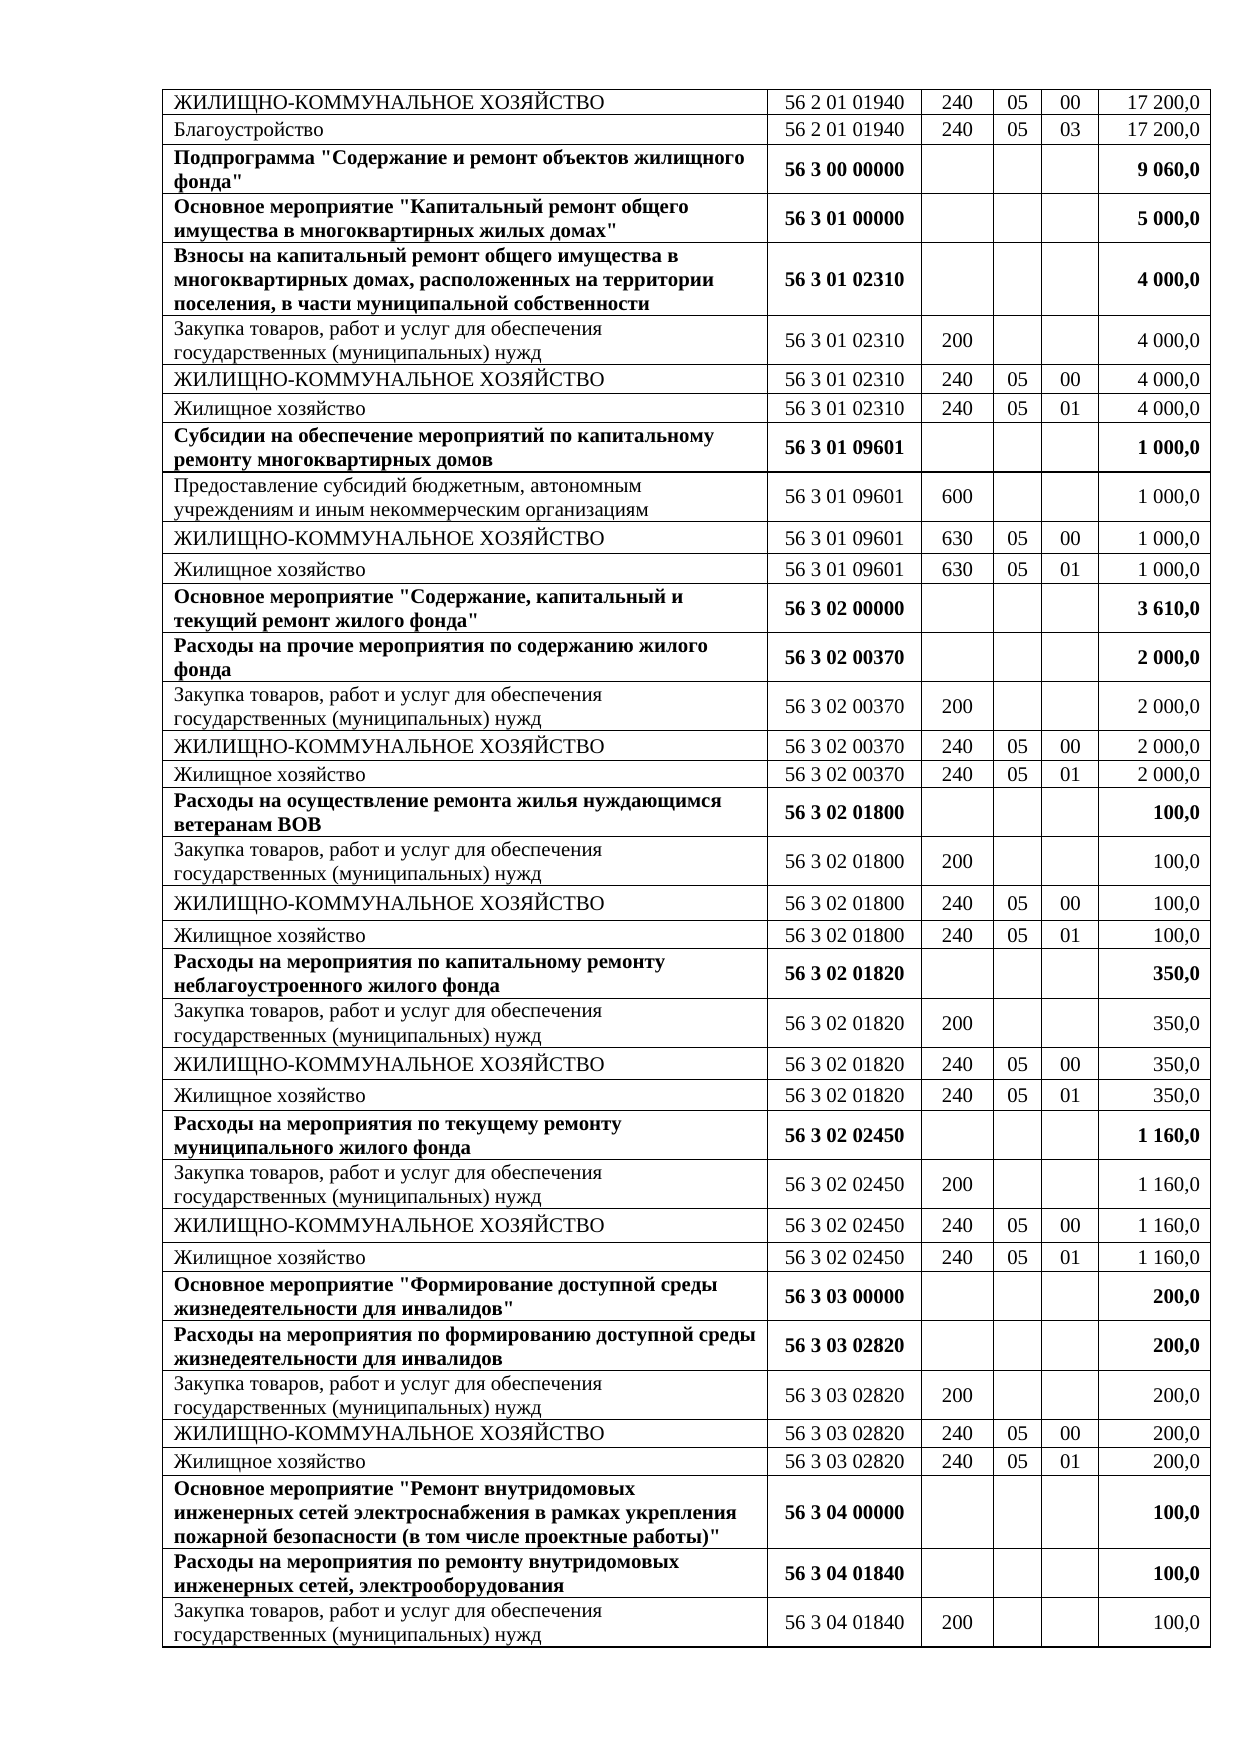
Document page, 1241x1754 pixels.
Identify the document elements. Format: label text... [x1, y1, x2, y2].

table_cell [1042, 788, 1098, 836]
table_cell 05 [994, 115, 1041, 143]
table_cell 240 [922, 1209, 993, 1242]
table_cell [922, 145, 993, 193]
table_cell [994, 1549, 1041, 1597]
table_cell [922, 423, 993, 471]
table_cell [1042, 1371, 1098, 1419]
table_cell 100,0 [1099, 837, 1210, 885]
table_cell 350,0 [1099, 999, 1210, 1047]
table_cell 4 000,0 [1099, 394, 1210, 422]
table_cell 01 [1042, 921, 1098, 948]
table_cell [994, 1321, 1041, 1369]
table_cell 56 3 04 00000 [768, 1476, 921, 1548]
table_cell 1 000,0 [1099, 423, 1210, 471]
table_cell [1042, 194, 1098, 242]
table_cell [994, 194, 1041, 242]
table_cell Расходы на осуществление ремонта жилья нуждающимся ветеранам ВОВ [163, 788, 767, 836]
table_cell ЖИЛИЩНО-КОММУНАЛЬНОЕ ХОЗЯЙСТВО [163, 365, 767, 393]
table_cell 200 [922, 837, 993, 885]
table_cell 100,0 [1099, 788, 1210, 836]
table_cell Взносы на капитальный ремонт общего имущества в многоквартирных домах, расположенных на территории поселения, в части муниципальной собственности [163, 243, 767, 315]
table_cell 100,0 [1099, 886, 1210, 920]
table_cell Закупка товаров, работ и услуг для обеспечения государственных (муниципальных) нужд [163, 1160, 767, 1208]
table_cell [1042, 682, 1098, 730]
table_cell Подпрограмма "Содержание и ремонт объектов жилищного фонда" [163, 145, 767, 193]
table_cell 05 [994, 554, 1041, 583]
table_cell Основное мероприятие "Содержание, капитальный и текущий ремонт жилого фонда" [163, 584, 767, 632]
table_cell 100,0 [1099, 1476, 1210, 1548]
table_cell 4 000,0 [1099, 316, 1210, 364]
table_cell 630 [922, 522, 993, 553]
table_cell 56 3 02 02450 [768, 1160, 921, 1208]
table_cell [994, 423, 1041, 471]
table_cell 1 000,0 [1099, 522, 1210, 553]
table_cell [1042, 949, 1098, 997]
table_cell 200,0 [1099, 1371, 1210, 1419]
table_cell [994, 949, 1041, 997]
table_cell 200,0 [1099, 1321, 1210, 1369]
table_cell [1042, 999, 1098, 1047]
table_cell 56 3 02 02450 [768, 1209, 921, 1242]
table_cell [1042, 837, 1098, 885]
table_cell 05 [994, 90, 1041, 114]
table_cell [994, 633, 1041, 681]
table_cell 56 3 01 09601 [768, 554, 921, 583]
table_cell Закупка товаров, работ и услуг для обеспечения государственных (муниципальных) нужд [163, 837, 767, 885]
table_cell 01 [1042, 1080, 1098, 1110]
table_cell 1 160,0 [1099, 1160, 1210, 1208]
table_cell [994, 145, 1041, 193]
table_cell 1 000,0 [1099, 473, 1210, 521]
table_cell 240 [922, 115, 993, 143]
table_cell [922, 1476, 993, 1548]
table_cell [994, 1371, 1041, 1419]
table_cell 56 3 02 00370 [768, 633, 921, 681]
table_cell Закупка товаров, работ и услуг для обеспечения государственных (муниципальных) нужд [163, 682, 767, 730]
table_cell 56 2 01 01940 [768, 90, 921, 114]
table_cell 240 [922, 1080, 993, 1110]
table_cell 4 000,0 [1099, 243, 1210, 315]
table_cell 1 160,0 [1099, 1111, 1210, 1159]
table_cell Основное мероприятие "Капитальный ремонт общего имущества в многоквартирных жилых домах" [163, 194, 767, 242]
table_cell [994, 1598, 1041, 1646]
table_cell 01 [1042, 761, 1098, 787]
table_cell 56 3 04 01840 [768, 1549, 921, 1597]
table_cell 56 3 01 09601 [768, 423, 921, 471]
table_cell [1042, 423, 1098, 471]
table_cell ЖИЛИЩНО-КОММУНАЛЬНОЕ ХОЗЯЙСТВО [163, 886, 767, 920]
table_cell 240 [922, 886, 993, 920]
table_cell 240 [922, 365, 993, 393]
table_cell [994, 682, 1041, 730]
table_cell 56 3 00 00000 [768, 145, 921, 193]
table_cell [922, 633, 993, 681]
table_cell 56 3 02 01800 [768, 886, 921, 920]
table_cell 56 3 03 02820 [768, 1321, 921, 1369]
table_cell 1 160,0 [1099, 1243, 1210, 1271]
table_cell 00 [1042, 90, 1098, 114]
table_cell [994, 788, 1041, 836]
table_cell Закупка товаров, работ и услуг для обеспечения государственных (муниципальных) нужд [163, 316, 767, 364]
table_cell Расходы на мероприятия по текущему ремонту муниципального жилого фонда [163, 1111, 767, 1159]
table_cell Основное мероприятие "Формирование доступной среды жизнедеятельности для инвалидов" [163, 1272, 767, 1320]
table_cell 05 [994, 921, 1041, 948]
table_cell Закупка товаров, работ и услуг для обеспечения государственных (муниципальных) нужд [163, 999, 767, 1047]
table_cell [1042, 316, 1098, 364]
table_cell 9 060,0 [1099, 145, 1210, 193]
table_cell 05 [994, 1048, 1041, 1079]
table_cell Закупка товаров, работ и услуг для обеспечения государственных (муниципальных) нужд [163, 1598, 767, 1646]
table_cell [922, 949, 993, 997]
table_cell [994, 1476, 1041, 1548]
table_cell 00 [1042, 1048, 1098, 1079]
table_cell Основное мероприятие "Ремонт внутридомовых инженерных сетей электроснабжения в рамках укрепления пожарной безопасности (в том числе проектные работы)" [163, 1476, 767, 1548]
table_cell [994, 999, 1041, 1047]
table_cell 01 [1042, 1448, 1098, 1475]
table_cell 240 [922, 1243, 993, 1271]
table_cell 56 3 02 00370 [768, 682, 921, 730]
table_cell 00 [1042, 1209, 1098, 1242]
table_cell 200 [922, 999, 993, 1047]
table_cell 56 3 03 00000 [768, 1272, 921, 1320]
table_cell 05 [994, 731, 1041, 760]
table_cell [1042, 473, 1098, 521]
table_cell 56 3 02 00370 [768, 731, 921, 760]
table_cell 56 3 02 01800 [768, 788, 921, 836]
table_cell 2 000,0 [1099, 633, 1210, 681]
table_cell [1042, 1272, 1098, 1320]
table_cell 240 [922, 1048, 993, 1079]
table_cell 240 [922, 1448, 993, 1475]
table_cell [1042, 584, 1098, 632]
table_cell 56 3 03 02820 [768, 1448, 921, 1475]
table_cell 100,0 [1099, 921, 1210, 948]
table_cell 05 [994, 365, 1041, 393]
table_cell Жилищное хозяйство [163, 1080, 767, 1110]
table_cell 05 [994, 1243, 1041, 1271]
table_cell 56 3 01 09601 [768, 522, 921, 553]
table_cell 05 [994, 1420, 1041, 1447]
table_cell 00 [1042, 522, 1098, 553]
table_cell 01 [1042, 554, 1098, 583]
table_cell 05 [994, 1209, 1041, 1242]
table_cell Расходы на мероприятия по ремонту внутридомовых инженерных сетей, электрооборудования [163, 1549, 767, 1597]
table_cell Предоставление субсидий бюджетным, автономным учреждениям и иным некоммерческим организациям [163, 473, 767, 521]
table_cell [994, 243, 1041, 315]
table_cell [994, 1272, 1041, 1320]
table_cell 200,0 [1099, 1272, 1210, 1320]
table_cell 600 [922, 473, 993, 521]
table_cell 56 3 01 02310 [768, 316, 921, 364]
table_cell ЖИЛИЩНО-КОММУНАЛЬНОЕ ХОЗЯЙСТВО [163, 1420, 767, 1447]
table_cell 3 610,0 [1099, 584, 1210, 632]
table_cell 56 3 04 01840 [768, 1598, 921, 1646]
table_cell Жилищное хозяйство [163, 921, 767, 948]
table_cell 05 [994, 886, 1041, 920]
table_cell 240 [922, 761, 993, 787]
table_cell [994, 473, 1041, 521]
table_cell 01 [1042, 1243, 1098, 1271]
table_cell 17 200,0 [1099, 90, 1210, 114]
table_cell Жилищное хозяйство [163, 554, 767, 583]
table_cell [994, 316, 1041, 364]
table_cell [922, 788, 993, 836]
table_cell 350,0 [1099, 1080, 1210, 1110]
table_cell [1042, 633, 1098, 681]
table_cell 56 3 02 02450 [768, 1243, 921, 1271]
table_cell [922, 1549, 993, 1597]
table_cell 56 3 01 00000 [768, 194, 921, 242]
table_cell 56 3 02 00000 [768, 584, 921, 632]
table_cell ЖИЛИЩНО-КОММУНАЛЬНОЕ ХОЗЯЙСТВО [163, 522, 767, 553]
table_cell 200 [922, 316, 993, 364]
table_cell 100,0 [1099, 1598, 1210, 1646]
table_cell [922, 1272, 993, 1320]
table_cell [1042, 1549, 1098, 1597]
table_cell Благоустройство [163, 115, 767, 143]
table_cell 05 [994, 761, 1041, 787]
table_cell ЖИЛИЩНО-КОММУНАЛЬНОЕ ХОЗЯЙСТВО [163, 731, 767, 760]
table_cell 56 3 01 09601 [768, 473, 921, 521]
table_cell 4 000,0 [1099, 365, 1210, 393]
table_cell 17 200,0 [1099, 115, 1210, 143]
table_cell 350,0 [1099, 1048, 1210, 1079]
table_cell 240 [922, 921, 993, 948]
table_cell 56 3 02 01820 [768, 949, 921, 997]
table_cell 56 3 02 02450 [768, 1111, 921, 1159]
table_cell 200,0 [1099, 1448, 1210, 1475]
table_cell [1042, 145, 1098, 193]
table_cell [1042, 1160, 1098, 1208]
table_cell Жилищное хозяйство [163, 1243, 767, 1271]
table_cell 05 [994, 1448, 1041, 1475]
table_cell 56 3 01 02310 [768, 243, 921, 315]
table_cell 56 3 01 02310 [768, 394, 921, 422]
table_cell Жилищное хозяйство [163, 1448, 767, 1475]
table_cell 01 [1042, 394, 1098, 422]
table_cell 05 [994, 1080, 1041, 1110]
table_cell 56 3 02 01800 [768, 837, 921, 885]
table_cell 56 3 03 02820 [768, 1420, 921, 1447]
table_cell 03 [1042, 115, 1098, 143]
table_cell 00 [1042, 365, 1098, 393]
table_cell Расходы на мероприятия по формированию доступной среды жизнедеятельности для инвалидов [163, 1321, 767, 1369]
table_cell 2 000,0 [1099, 731, 1210, 760]
table_cell [922, 1111, 993, 1159]
table_cell 56 3 02 01820 [768, 1048, 921, 1079]
table_cell 56 3 02 01800 [768, 921, 921, 948]
table_cell 00 [1042, 1420, 1098, 1447]
table_cell [1042, 1476, 1098, 1548]
table_cell 56 3 03 02820 [768, 1371, 921, 1419]
table_cell ЖИЛИЩНО-КОММУНАЛЬНОЕ ХОЗЯЙСТВО [163, 90, 767, 114]
table_cell 200 [922, 1371, 993, 1419]
table_cell ЖИЛИЩНО-КОММУНАЛЬНОЕ ХОЗЯЙСТВО [163, 1209, 767, 1242]
table_cell 630 [922, 554, 993, 583]
table_cell [994, 1160, 1041, 1208]
table_cell 200 [922, 1598, 993, 1646]
table_cell [994, 584, 1041, 632]
table_cell [1042, 243, 1098, 315]
table_cell [922, 194, 993, 242]
table_cell 100,0 [1099, 1549, 1210, 1597]
table_cell 56 3 02 00370 [768, 761, 921, 787]
table_cell 200 [922, 682, 993, 730]
table_cell 350,0 [1099, 949, 1210, 997]
table_cell 200 [922, 1160, 993, 1208]
table_cell Расходы на прочие мероприятия по содержанию жилого фонда [163, 633, 767, 681]
table_cell 00 [1042, 731, 1098, 760]
table_cell [1042, 1598, 1098, 1646]
table_cell 56 2 01 01940 [768, 115, 921, 143]
table_cell 05 [994, 522, 1041, 553]
table_cell [994, 837, 1041, 885]
table_cell [994, 1111, 1041, 1159]
table_cell [922, 1321, 993, 1369]
table_cell 05 [994, 394, 1041, 422]
table_cell 1 000,0 [1099, 554, 1210, 583]
table_cell Закупка товаров, работ и услуг для обеспечения государственных (муниципальных) нужд [163, 1371, 767, 1419]
table_cell 56 3 02 01820 [768, 999, 921, 1047]
table_cell 56 3 02 01820 [768, 1080, 921, 1110]
table_cell Расходы на мероприятия по капитальному ремонту неблагоустроенного жилого фонда [163, 949, 767, 997]
table_cell [1042, 1111, 1098, 1159]
table_cell [922, 243, 993, 315]
table_cell 200,0 [1099, 1420, 1210, 1447]
table_cell 2 000,0 [1099, 761, 1210, 787]
table_cell 240 [922, 731, 993, 760]
table_cell 240 [922, 394, 993, 422]
table_cell 1 160,0 [1099, 1209, 1210, 1242]
table_cell 00 [1042, 886, 1098, 920]
table_cell [922, 584, 993, 632]
table_cell 56 3 01 02310 [768, 365, 921, 393]
table_cell Жилищное хозяйство [163, 394, 767, 422]
table_cell 5 000,0 [1099, 194, 1210, 242]
table_cell ЖИЛИЩНО-КОММУНАЛЬНОЕ ХОЗЯЙСТВО [163, 1048, 767, 1079]
table_cell Жилищное хозяйство [163, 761, 767, 787]
table_cell Субсидии на обеспечение мероприятий по капитальному ремонту многоквартирных домов [163, 423, 767, 471]
table_cell [1042, 1321, 1098, 1369]
table_cell 2 000,0 [1099, 682, 1210, 730]
table_cell 240 [922, 90, 993, 114]
table_cell 240 [922, 1420, 993, 1447]
